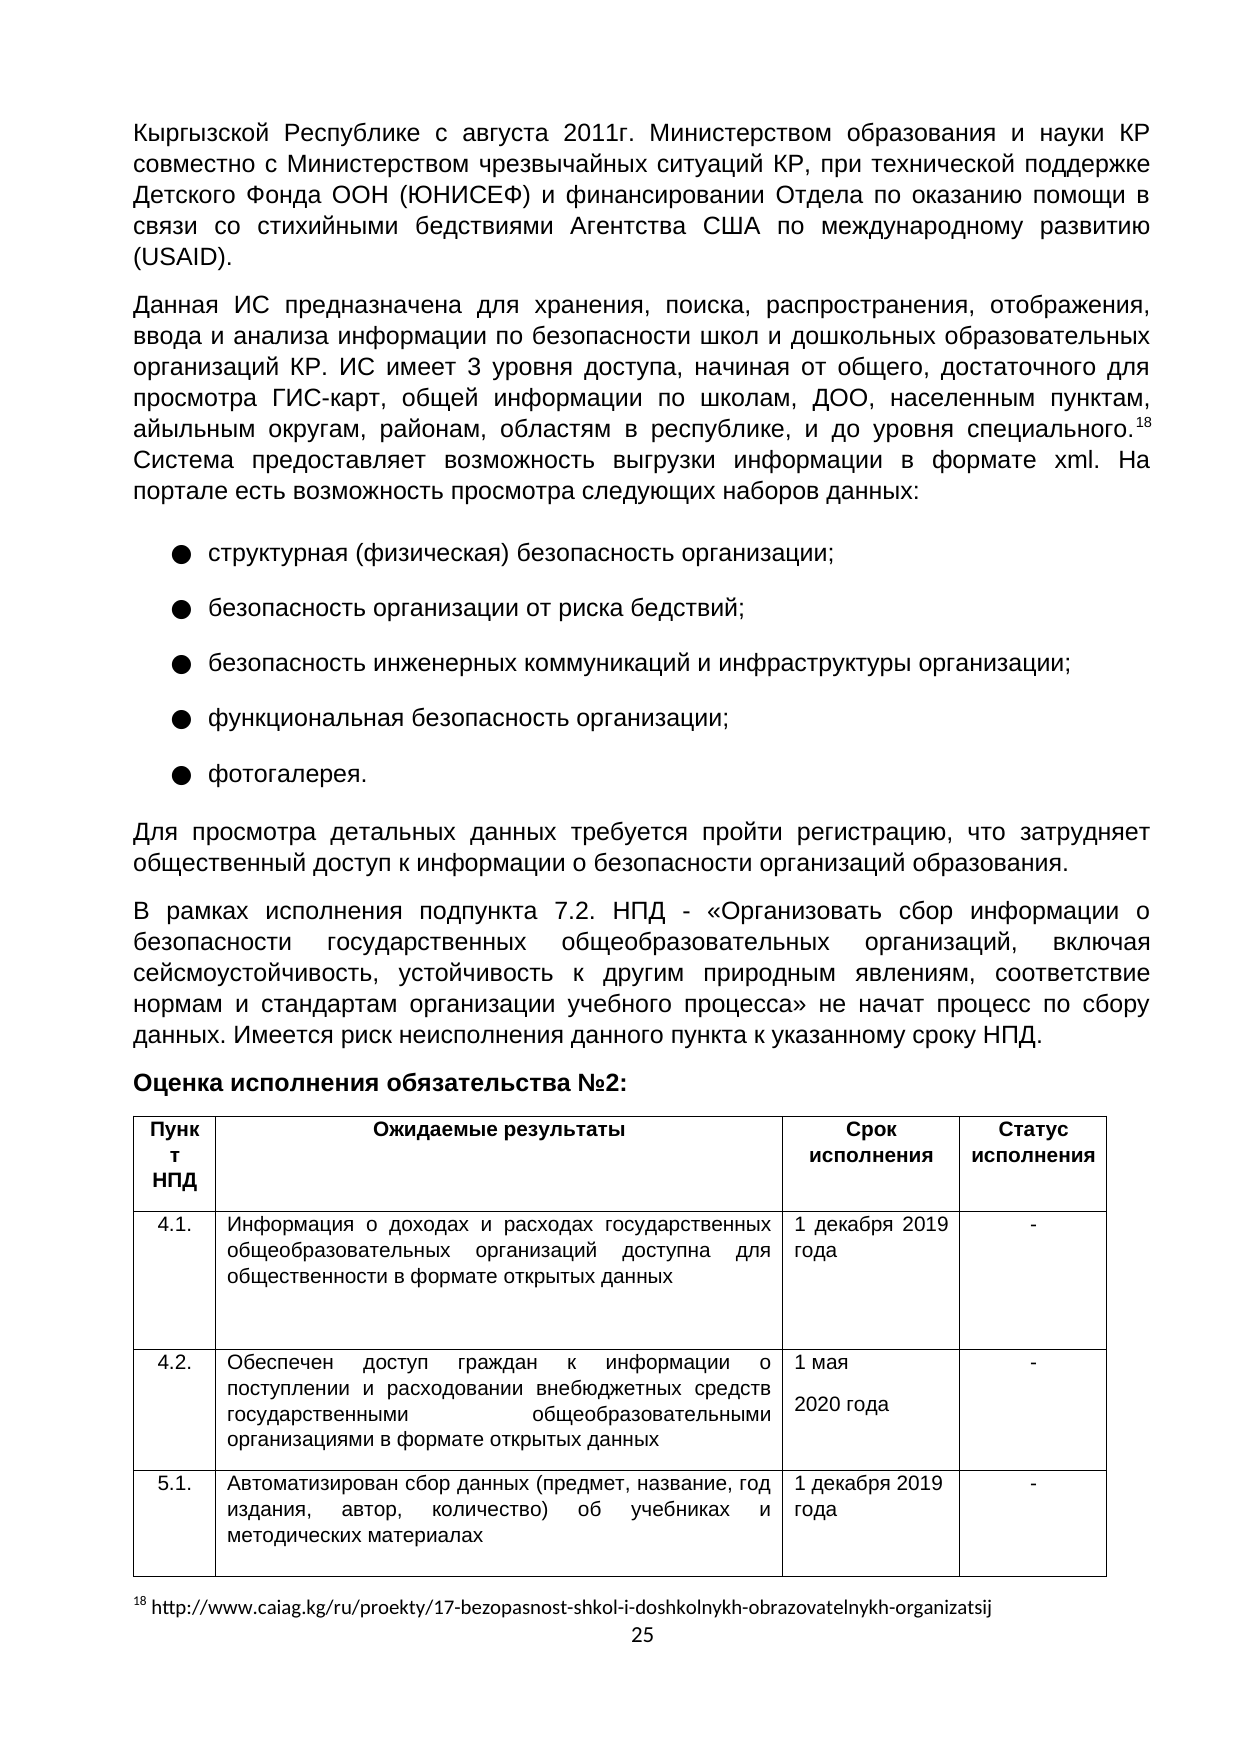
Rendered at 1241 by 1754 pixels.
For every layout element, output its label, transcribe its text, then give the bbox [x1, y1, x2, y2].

list безопасность организации от риска бедствий; [170, 579, 1152, 631]
table_cell - [960, 1212, 1106, 1349]
table_cell - [960, 1350, 1106, 1470]
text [133, 118, 1152, 271]
list безопасность инженерных коммуникаций и инфраструктуры организации; [170, 634, 1152, 686]
text Для просмотра детальных данных требуется пройти регистрацию, что затрудняет общественный доступ к информации о безопасности организаций образования. [133, 817, 1152, 877]
table_header Срок исполнения [783, 1117, 959, 1211]
table_cell 5.1. [134, 1471, 215, 1576]
table_cell 1 мая 2020 года [783, 1350, 959, 1470]
table_header Статус исполнения [960, 1117, 1106, 1211]
table_cell Информация о доходах и расходах государственных общеобразовательных организаций доступна для общественности в формате открытых данных [216, 1212, 782, 1349]
text Данная ИС предназначена для хранения, поиска, распространения, отображения, ввода и анализа информации по безопасности школ и дошкольных образовательных организаций КР. ИС имеет 3 уровня доступа, начиная от общего, достаточного для просмотра ГИС-карт, общей информации по школам, ДОО, населенным пунктам, айыльным округам, районам, областям в республике, и до уровня специального. Система предоставляет возможность выгрузки информации в формате xml. На портале есть возможность просмотра следующих наборов данных: [133, 290, 1152, 505]
table_cell 1 декабря 2019 года [783, 1471, 959, 1576]
text В рамках исполнения подпункта 7.2. НПД - «Организовать сбор информации о безопасности государственных общеобразовательных организаций, включая сейсмоустойчивость, устойчивость к другим природным явлениям, соответствие нормам и стандартам организации учебного процесса» не начат процесс по сбору данных. Имеется риск неисполнения данного пункта к указанному сроку НПД. [133, 896, 1152, 1049]
table_cell 4.2. [134, 1350, 215, 1470]
table_header Пункт НПД [134, 1117, 215, 1211]
list фотогалерея. [170, 745, 1152, 796]
table_cell Автоматизирован сбор данных (предмет, название, год издания, автор, количество) об учебниках и методических материалах [216, 1471, 782, 1576]
list функциональная безопасность организации; [170, 690, 1152, 741]
list структурная (физическая) безопасность организации; [170, 524, 1152, 575]
table_cell 4.1. [134, 1212, 215, 1349]
table_header Ожидаемые результаты [216, 1117, 782, 1211]
table_cell Обеспечен доступ граждан к информации о поступлении и расходовании внебюджетных средств государственными общеобразовательными организациями в формате открытых данных [216, 1350, 782, 1470]
table_cell - [960, 1471, 1106, 1576]
table_cell 1 декабря 2019 года [783, 1212, 959, 1349]
text Оценка исполнения обязательства №2: [133, 1068, 1152, 1097]
